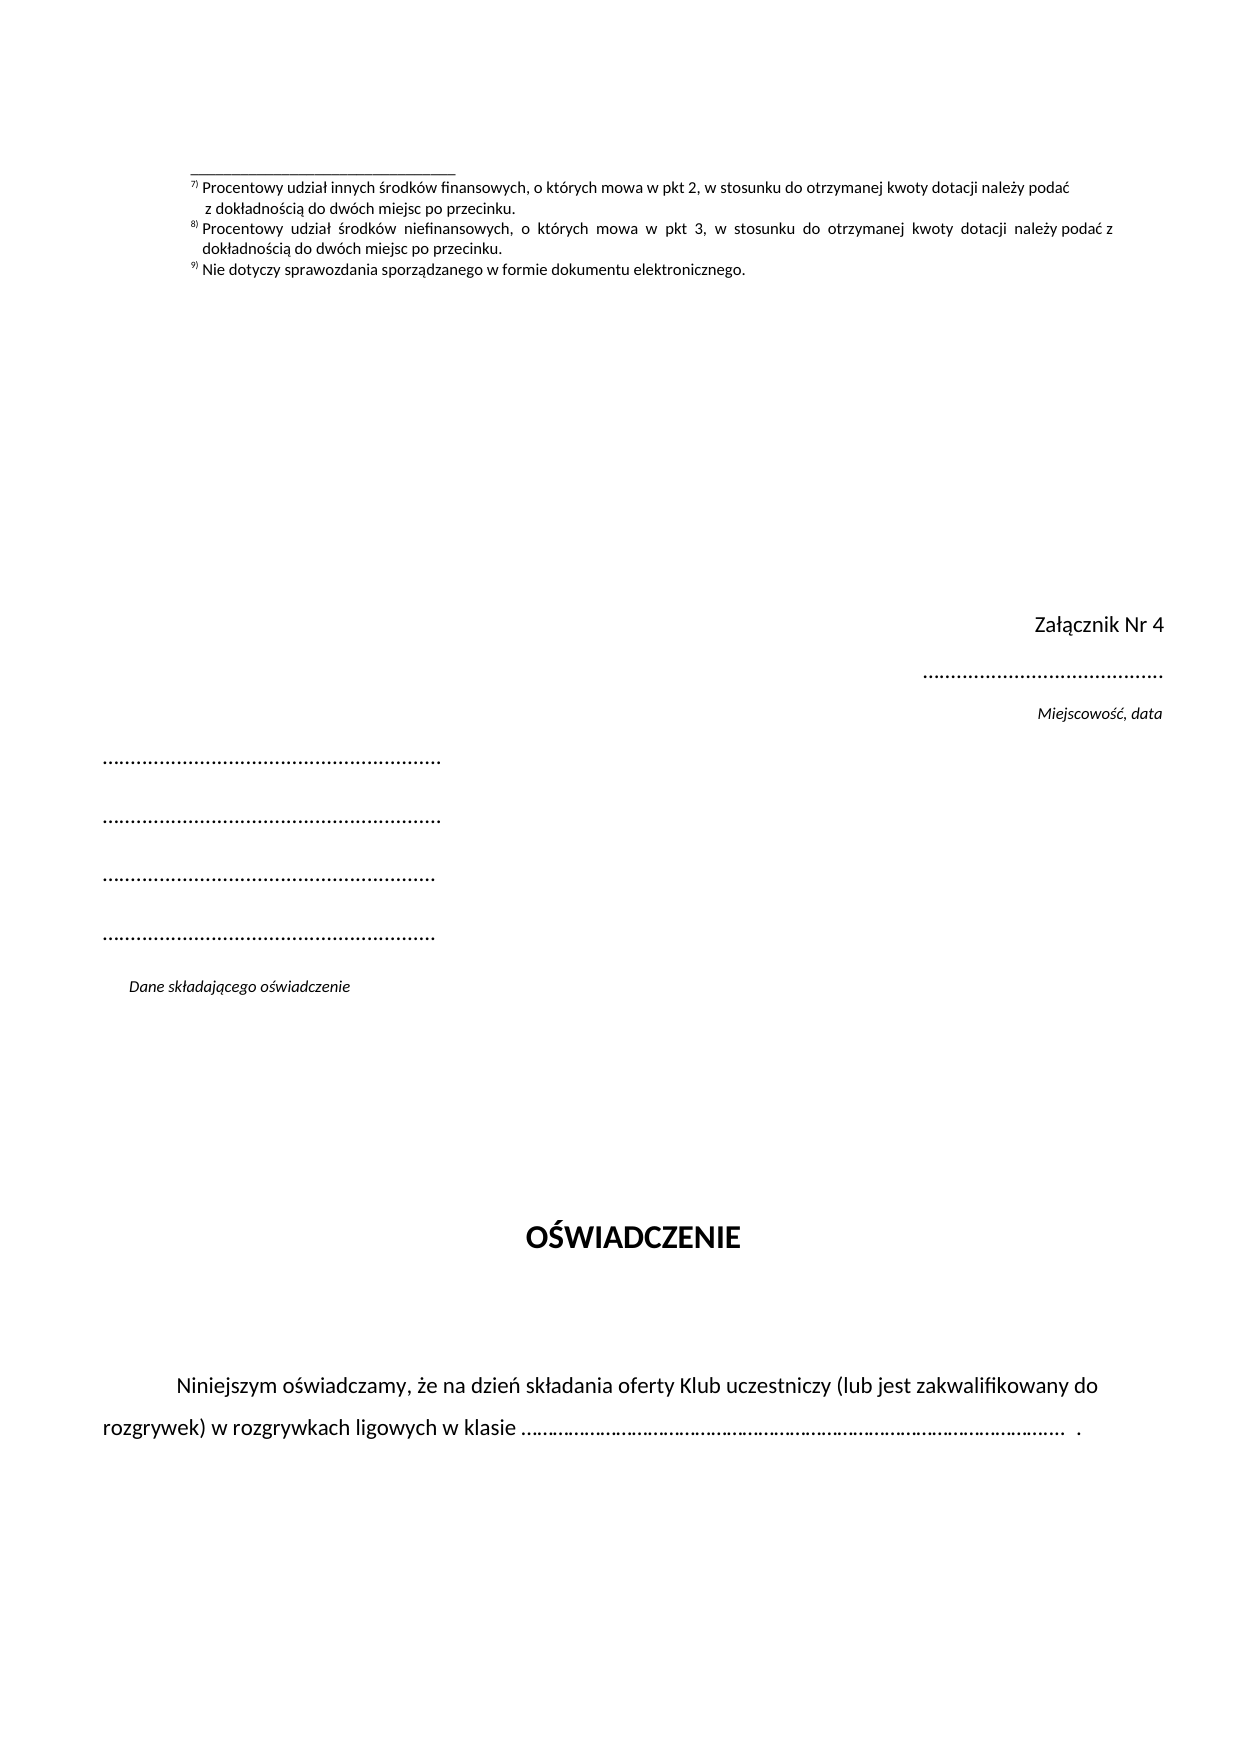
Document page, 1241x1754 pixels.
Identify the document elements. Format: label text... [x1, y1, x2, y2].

text …........................................................ [103, 742, 1164, 770]
text …....................................................... [103, 918, 1164, 946]
table_cell ________________________________ 7) Procentowy udział innych środków finansowych, o których mowa w pkt 2, w stosunku do otrzymanej kwoty dotacji należy podać z dokładnością do dwóch miejsc po przecinku. 8) Procentowy udział środków niefinansowych, o których mowa w pkt 3, w stosunku do otrzymanej kwoty dotacji należy podać z dokładnością do dwóch miejsc po przecinku. 9) Nie dotyczy sprawozdania sporządzanego w formie dokumentu elektronicznego. [125, 149, 1114, 279]
text Dane składającego oświadczenie [103, 977, 1164, 997]
text …....................................... [103, 657, 1164, 685]
text Niniejszym oświadczamy, że na dzień składania oferty Klub uczestniczy (lub jest zakwalifikowany do rozgrywek) w rozgrywkach ligowych w klasie ……………………………………………………………………………………….... . [103, 1371, 1164, 1441]
text Miejscowość, data [103, 703, 1164, 724]
text Załącznik Nr 4 [103, 610, 1164, 638]
text OŚWIADCZENIE [103, 1216, 1164, 1257]
text …........................................................ [103, 801, 1164, 829]
text …....................................................... [103, 859, 1164, 887]
